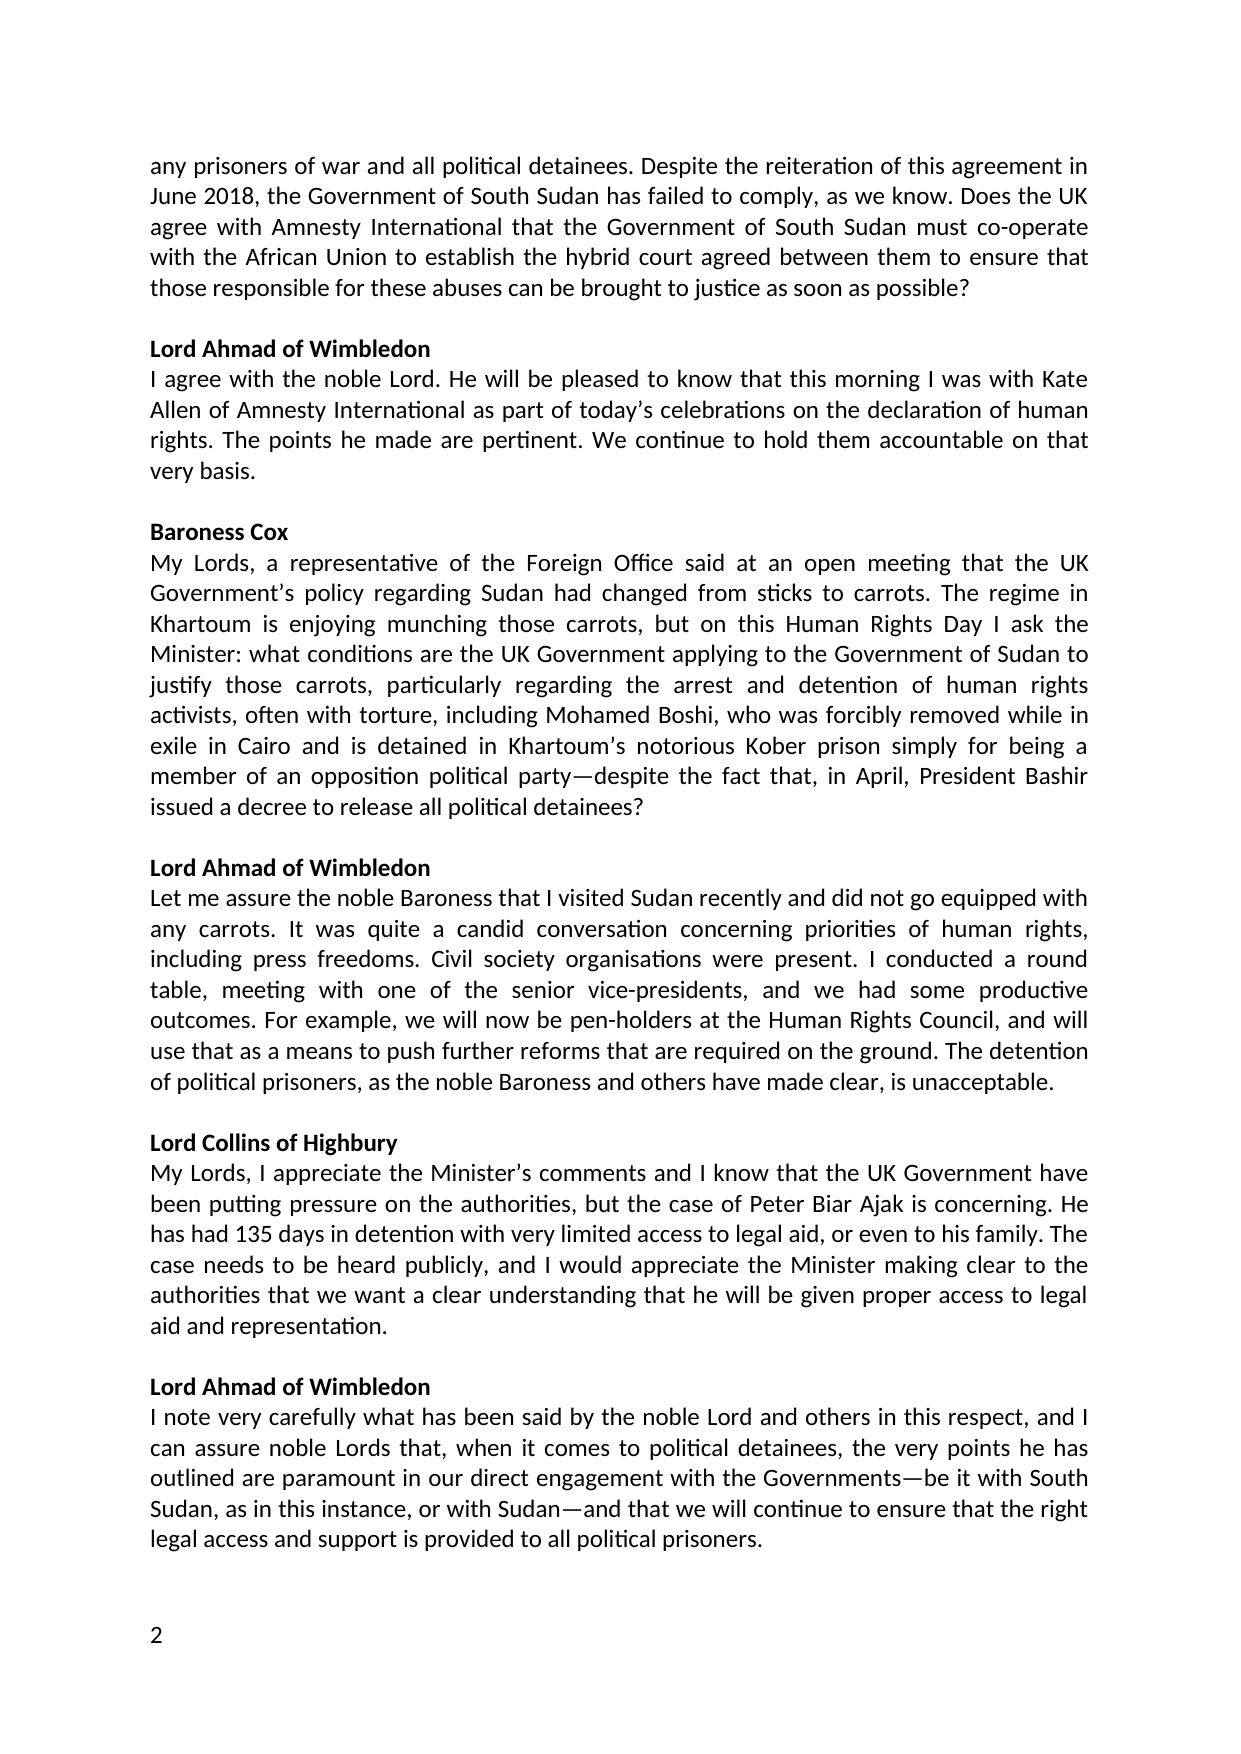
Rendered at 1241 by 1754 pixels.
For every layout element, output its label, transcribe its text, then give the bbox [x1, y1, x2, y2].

text My Lords, I appreciate the Minister’s comments and I know that the UK Government have been putting pressure on the authorities, but the case of Peter Biar Ajak is concerning. He has had 135 days in detention with very limited access to legal aid, or even to his family. The case needs to be heard publicly, and I would appreciate the Minister making clear to the authorities that we want a clear understanding that he will be given proper access to legal aid and representation. [150, 1157, 1090, 1340]
text Lord Collins of Highbury [150, 1127, 1090, 1157]
text I agree with the noble Lord. He will be pleased to know that this morning I was with Kate Allen of Amnesty International as part of today’s celebrations on the declaration of human rights. The points he made are pertinent. We continue to hold them accountable on that very basis. [150, 364, 1090, 486]
text Let me assure the noble Baroness that I visited Sudan recently and did not go equipped with any carrots. It was quite a candid conversation concerning priorities of human rights, including press freedoms. Civil society organisations were present. I conducted a round table, meeting with one of the senior vice-presidents, and we had some productive outcomes. For example, we will now be pen-holders at the Human Rights Council, and will use that as a means to push further reforms that are required on the ground. The detention of political prisoners, as the noble Baroness and others have made clear, is unacceptable. [150, 882, 1090, 1096]
text Lord Ahmad of Wimbledon [150, 333, 1090, 364]
text Lord Ahmad of Wimbledon [150, 852, 1090, 882]
text Baroness Cox [150, 516, 1090, 547]
text I note very carefully what has been said by the noble Lord and others in this respect, and I can assure noble Lords that, when it comes to political detainees, the very points he has outlined are paramount in our direct engagement with the Governments—be it with South Sudan, as in this instance, or with Sudan—and that we will continue to ensure that the right legal access and support is provided to all political prisoners. [150, 1401, 1090, 1554]
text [150, 150, 1090, 303]
text Lord Ahmad of Wimbledon [150, 1371, 1090, 1401]
text My Lords, a representative of the Foreign Office said at an open meeting that the UK Government’s policy regarding Sudan had changed from sticks to carrots. The regime in Khartoum is enjoying munching those carrots, but on this Human Rights Day I ask the Minister: what conditions are the UK Government applying to the Government of Sudan to justify those carrots, particularly regarding the arrest and detention of human rights activists, often with torture, including Mohamed Boshi, who was forcibly removed while in exile in Cairo and is detained in Khartoum’s notorious Kober prison simply for being a member of an opposition political party—despite the fact that, in April, President Bashir issued a decree to release all political detainees? [150, 547, 1090, 821]
